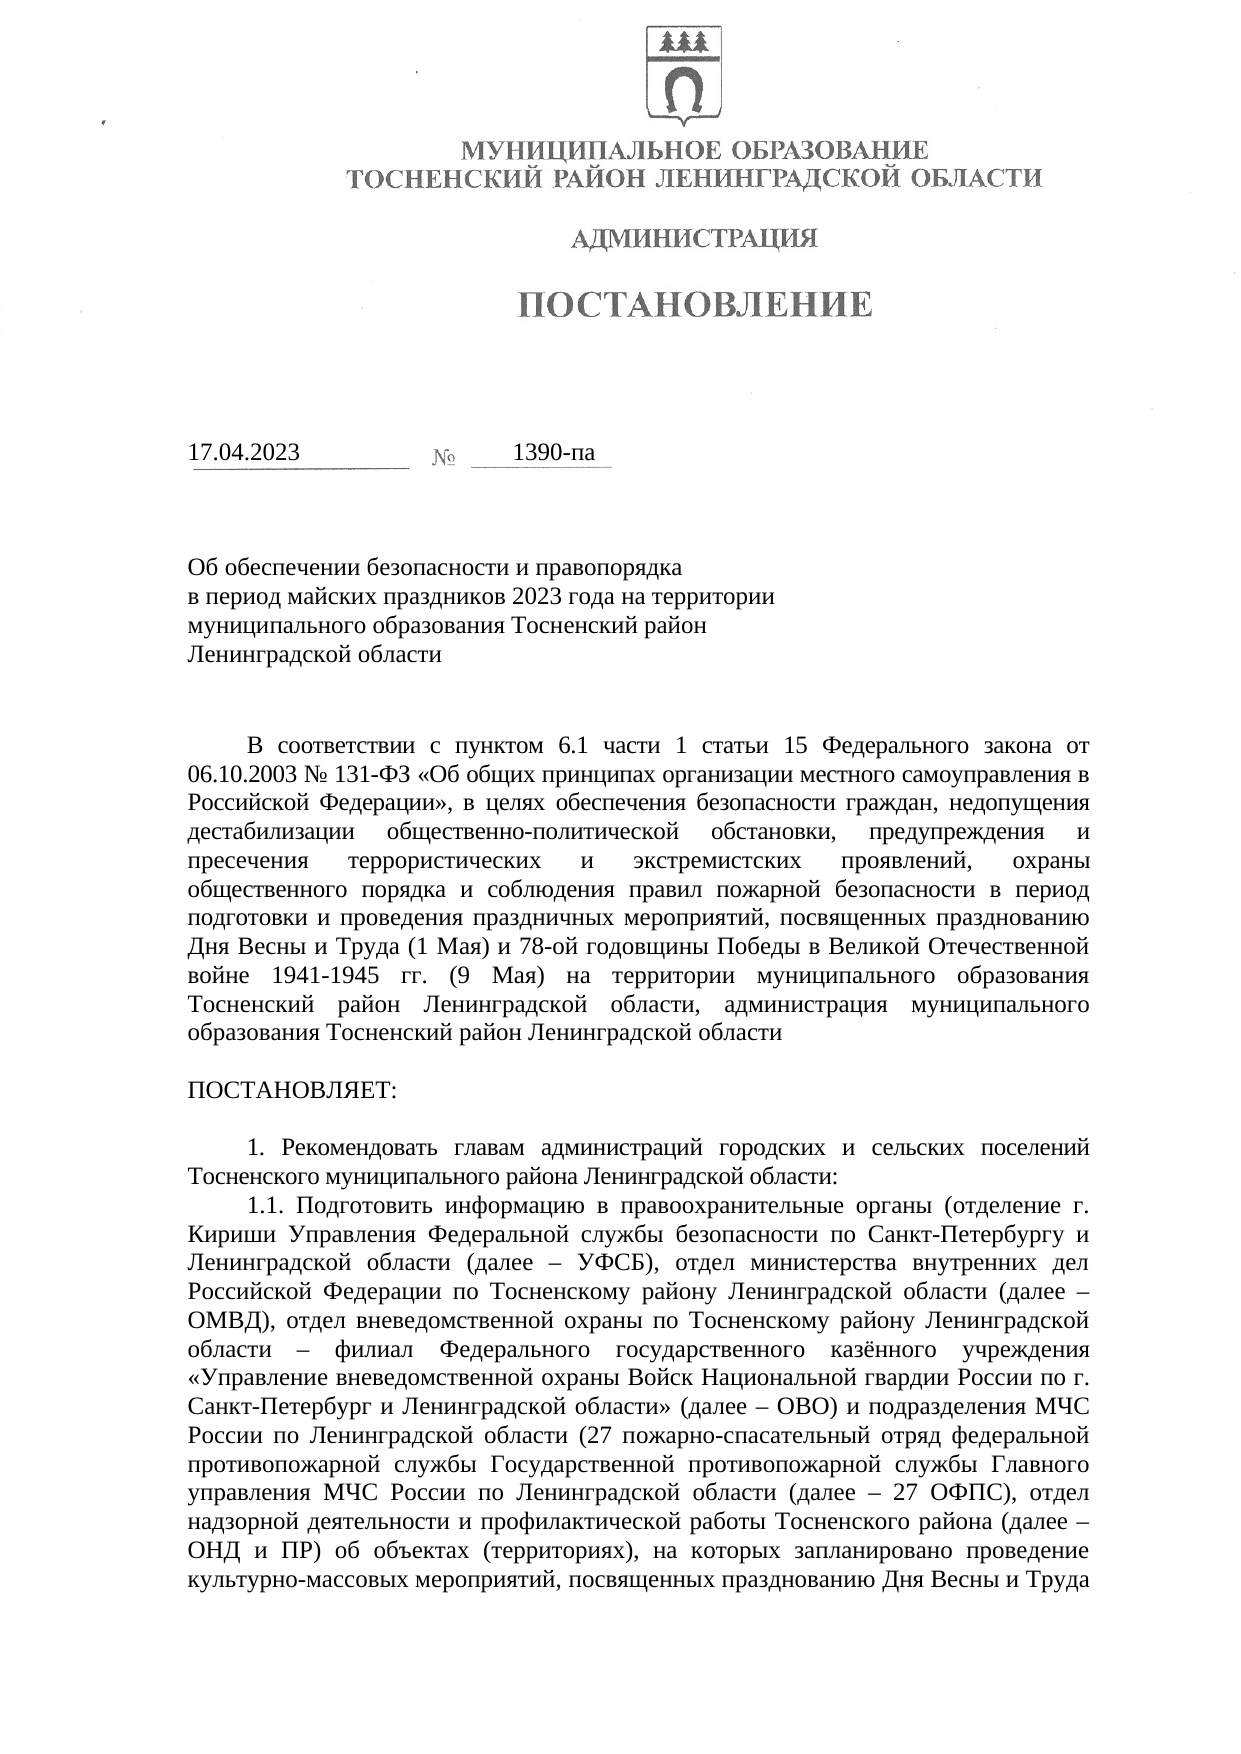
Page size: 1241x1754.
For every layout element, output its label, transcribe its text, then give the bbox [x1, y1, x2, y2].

text Об обеспечении безопасности и правопорядка [187, 552, 837, 581]
text ПОСТАНОВЛЯЕТ: [187, 1075, 1090, 1104]
text 1. Рекомендовать главам администраций городских и сельских поселений Тосненского муниципального района Ленинградской области: [187, 1132, 1090, 1190]
text 17.04.2023 1390-па [187, 437, 738, 466]
text В соответствии с пунктом 6.1 части 1 статьи 15 Федерального закона от 06.10.2003 № 131-ФЗ «Об общих принципах организации местного самоуправления в Российской Федерации», в целях обеспечения безопасности граждан, недопущения дестабилизации общественно-политической обстановки, предупреждения и пресечения террористических и экстремистских проявлений, охраны общественного порядка и соблюдения правил пожарной безопасности в период подготовки и проведения праздничных мероприятий, посвященных празднованию Дня Весны и Труда (1 Мая) и 78-ой годовщины Победы в Великой Отечественной войне 1941-1945 гг. (9 Мая) на территории муниципального образования Тосненский район Ленинградской области, администрация муниципального образования Тосненский район Ленинградской области [187, 730, 1090, 1046]
text муниципального образования Тосненский район [187, 610, 837, 639]
text в период майских праздников 2023 года на территории [187, 581, 837, 610]
text Ленинградской области [187, 639, 837, 667]
picture [0, 5, 1235, 503]
